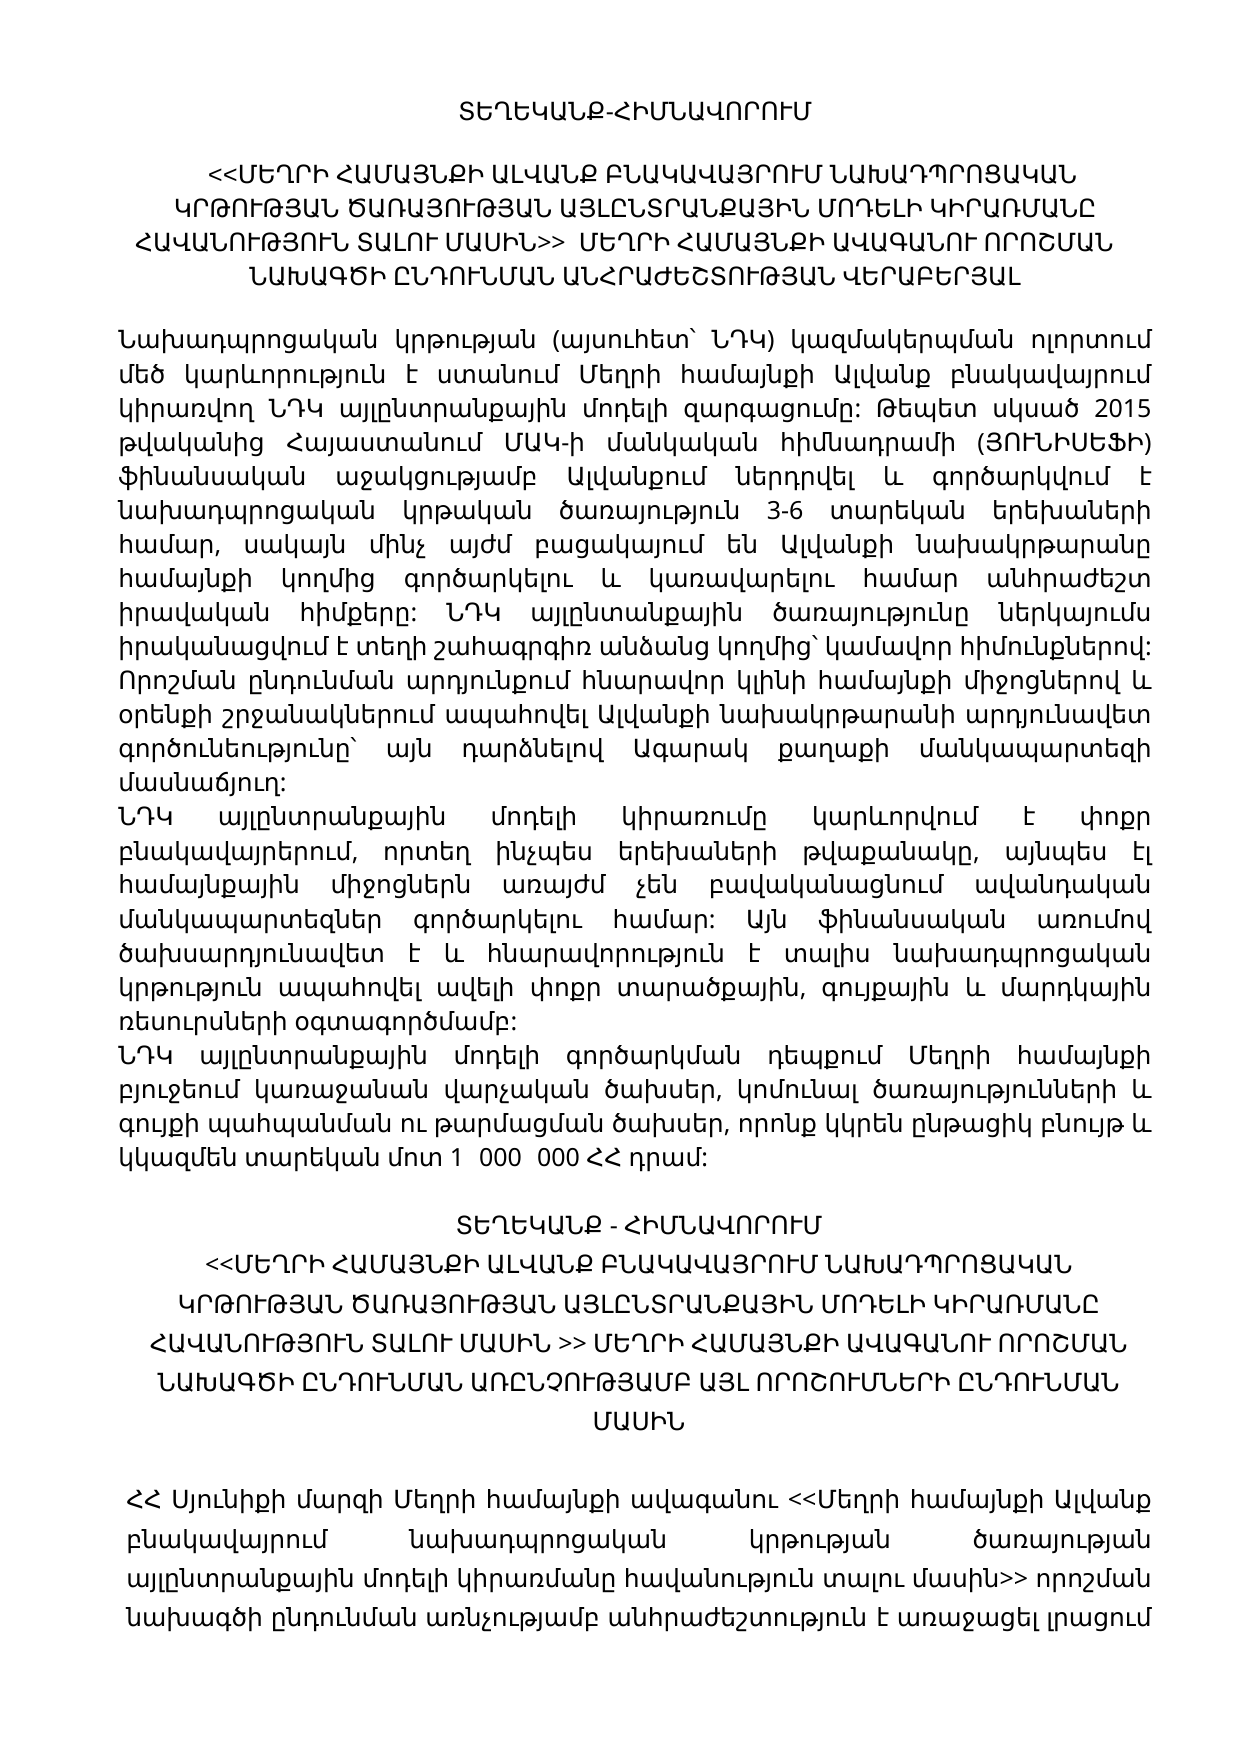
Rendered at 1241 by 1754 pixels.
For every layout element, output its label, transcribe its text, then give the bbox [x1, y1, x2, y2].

text ՆԴԿ այլընտրանքային մոդելի կիրառումը կարևորվում է փոքր բնակավայրերում, որտեղ ինչպես երեխաների թվաքանակը, այնպես էլ համայնքային միջոցներն առայժմ չեն բավականացնում ավանդական մանկապարտեզներ գործարկելու համար: Այն ֆինանսական առումով ծախսարդյունավետ է և հնարավորություն է տալիս նախադպրոցական կրթություն ապահովել ավելի փոքր տարածքային, գույքային և մարդկային ռեսուրսների օգտագործմամբ: [118, 799, 1152, 1037]
text ՏԵՂԵԿԱՆՔ-ՀԻՄՆԱՎՈՐՈՒՄ [118, 93, 1152, 127]
text Նախադպրոցական կրթության (այսուհետ՝ ՆԴԿ) կազմակերպման ոլորտում մեծ կարևորություն է ստանում Մեղրի համայնքի Ալվանք բնակավայրում կիրառվող ՆԴԿ այլընտրանքային մոդելի զարգացումը: Թեպետ սկսած 2015 թվականից Հայաստանում ՄԱԿ-ի մանկական հիմնադրամի (ՅՈՒՆԻՍԵՖԻ) ֆինանսական աջակցությամբ Ալվանքում ներդրվել և գործարկվում է նախադպրոցական կրթական ծառայություն 3-6 տարեկան երեխաների համար, սակայն մինչ այժմ բացակայում են Ալվանքի նախակրթարանը համայնքի կողմից գործարկելու և կառավարելու համար անհրաժեշտ իրավական հիմքերը: ՆԴԿ այլընտանքային ծառայությունը ներկայումս իրականացվում է տեղի շահագրգիռ անձանց կողմից՝ կամավոր հիմունքներով: Որոշման ընդունման արդյունքում հնարավոր կլինի համայնքի միջոցներով և օրենքի շրջանակներում ապահովել Ալվանքի նախակրթարանի արդյունավետ գործունեությունը՝ այն դարձնելով Ագարակ քաղաքի մանկապարտեզի մասնաճյուղ: [118, 322, 1152, 799]
list ՏԵՂԵԿԱՆՔ - ՀԻՄՆԱՎՈՐՈՒՄ [126, 1208, 1152, 1242]
list <<ՄԵՂՐԻ ՀԱՄԱՅՆՔԻ ԱԼՎԱՆՔ ԲՆԱԿԱՎԱՅՐՈՒՄ ՆԱԽԱԴՊՐՈՑԱԿԱՆ ԿՐԹՈՒԹՅԱՆ ԾԱՌԱՅՈՒԹՅԱՆ ԱՅԼԸՆՏՐԱՆՔԱՅԻՆ ՄՈԴԵԼԻ ԿԻՐԱՌՄԱՆԸ ՀԱՎԱՆՈՒԹՅՈՒՆ ՏԱԼՈՒ ՄԱՍԻՆ >> ՄԵՂՐԻ ՀԱՄԱՅՆՔԻ ԱՎԱԳԱՆՈՒ ՈՐՈՇՄԱՆ ՆԱԽԱԳԾԻ ԸՆԴՈՒՆՄԱՆ ԱՌԸՆՉՈՒԹՅԱՄԲ ԱՅԼ ՈՐՈՇՈՒՄՆԵՐԻ ԸՆԴՈՒՆՄԱՆ [126, 1247, 1152, 1399]
text ՆԴԿ այլընտրանքային մոդելի գործարկման դեպքում Մեղրի համայնքի բյուջեում կառաջանան վարչական ծախսեր, կոմունալ ծառայությունների և գույքի պահպանման ու թարմացման ծախսեր, որոնք կկրեն ընթացիկ բնույթ և կկազմեն տարեկան մոտ 1 000 000 ՀՀ դրամ: [118, 1037, 1152, 1174]
text <<ՄԵՂՐԻ ՀԱՄԱՅՆՔԻ ԱԼՎԱՆՔ ԲՆԱԿԱՎԱՅՐՈՒՄ ՆԱԽԱԴՊՐՈՑԱԿԱՆ ԿՐԹՈՒԹՅԱՆ ԾԱՌԱՅՈՒԹՅԱՆ ԱՅԼԸՆՏՐԱՆՔԱՅԻՆ ՄՈԴԵԼԻ ԿԻՐԱՌՄԱՆԸ ՀԱՎԱՆՈՒԹՅՈՒՆ ՏԱԼՈՒ ՄԱՍԻՆ>> ՄԵՂՐԻ ՀԱՄԱՅՆՔԻ ԱՎԱԳԱՆՈՒ ՈՐՈՇՄԱՆ ՆԱԽԱԳԾԻ ԸՆԴՈՒՆՄԱՆ ԱՆՀՐԱԺԵՇՏՈՒԹՅԱՆ ՎԵՐԱԲԵՐՅԱԼ [118, 156, 1152, 293]
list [126, 1482, 1152, 1634]
list ՄԱՍԻՆ [126, 1404, 1152, 1438]
